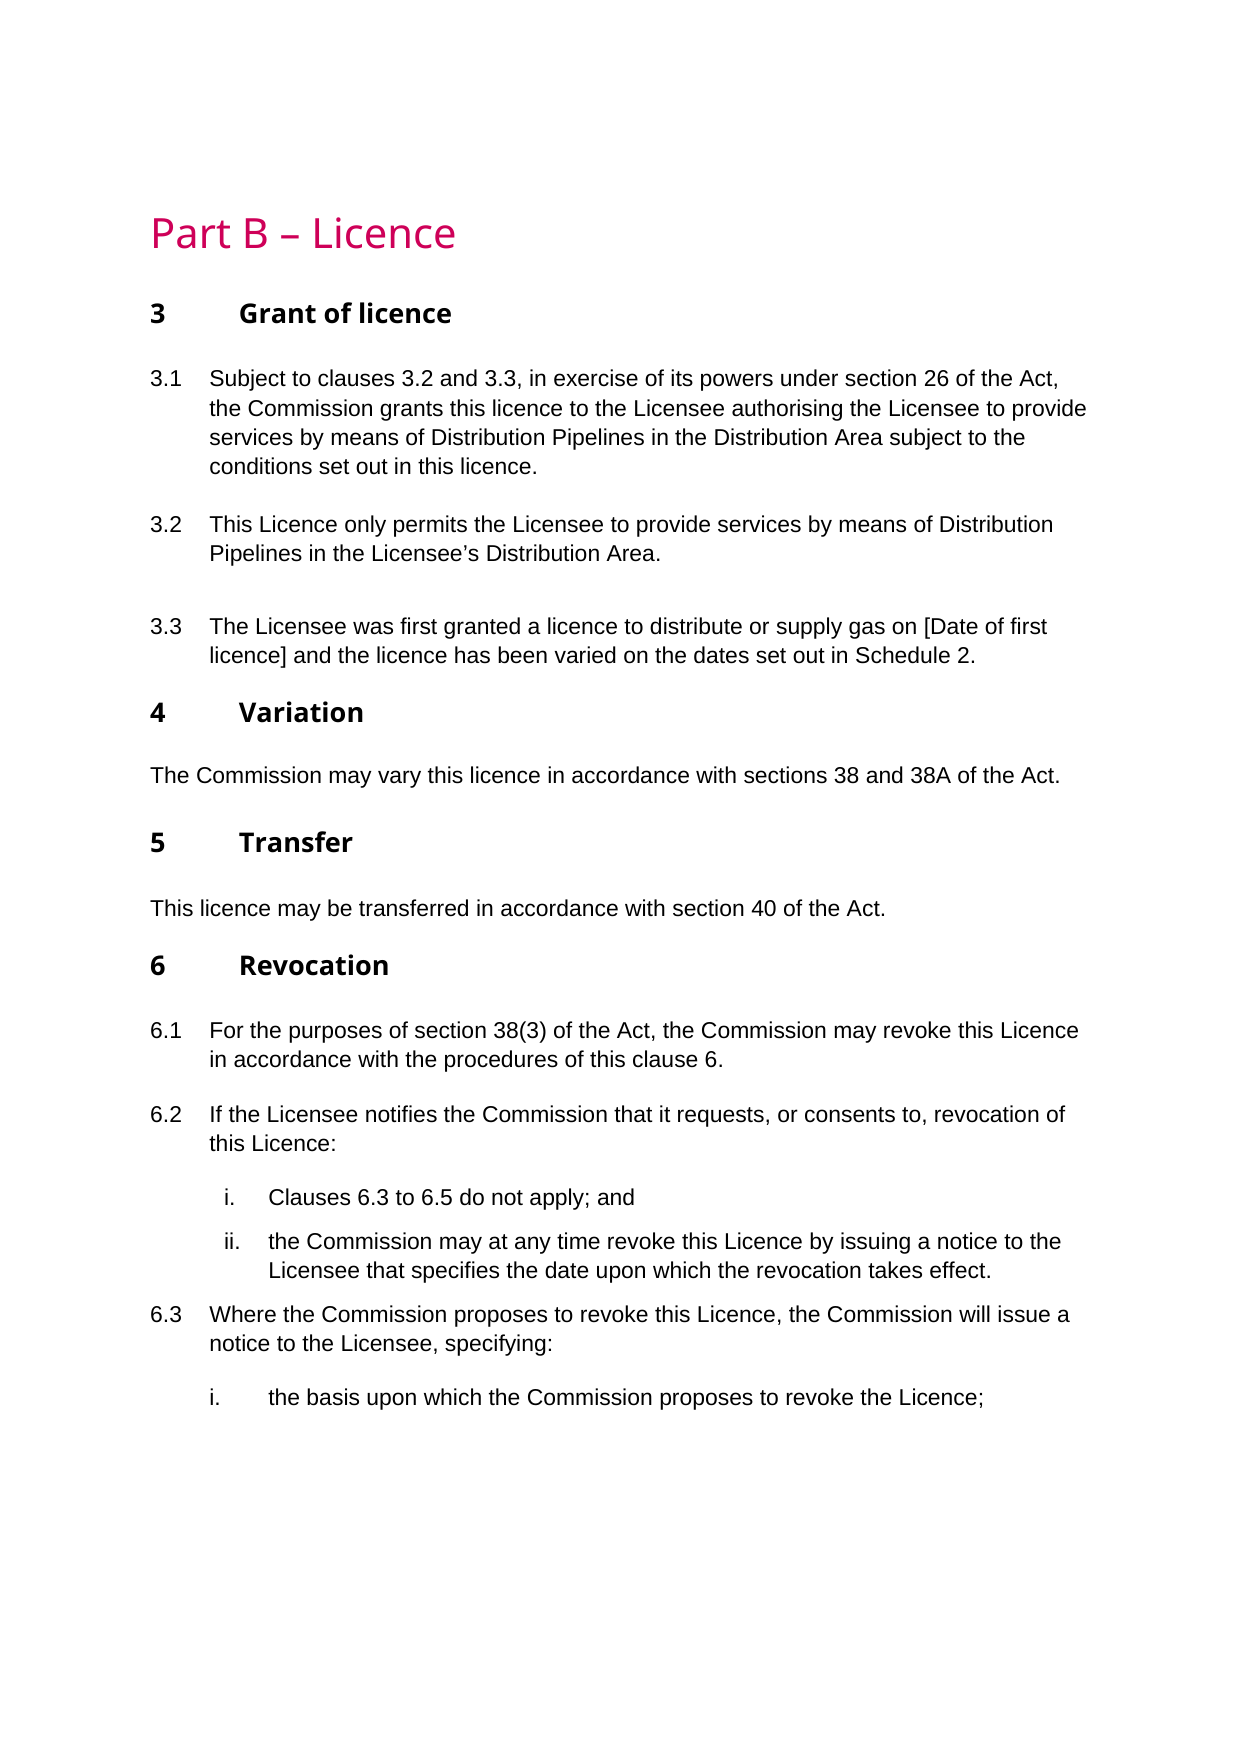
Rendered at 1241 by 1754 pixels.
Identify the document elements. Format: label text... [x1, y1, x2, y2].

list The Licensee was first granted a licence to distribute or supply gas on [Date of first licence] and the licence has been varied on the dates set out in Schedule 2. [150, 610, 1090, 669]
subtitle Grant of licence [150, 294, 1090, 331]
subtitle Variation [150, 694, 1090, 731]
list the basis upon which the Commission proposes to revoke the Licence; [199, 1381, 1090, 1410]
text Part B – Licence [150, 204, 1090, 261]
subtitle Transfer [150, 824, 1090, 861]
list If the Licensee notifies the Commission that it requests, or consents to, revocation of this Licence: [150, 1098, 1090, 1156]
list the Commission may at any time revoke this Licence by issuing a notice to the Licensee that specifies the date upon which the revocation takes effect. [213, 1225, 1090, 1283]
list Clauses 6.3 to 6.5 do not apply; and [213, 1181, 1090, 1210]
list This Licence only permits the Licensee to provide services by means of Distribution Pipelines in the Licensee’s Distribution Area. [150, 508, 1090, 567]
text The Commission may vary this licence in accordance with sections 38 and 38A of the Act. [150, 762, 1090, 788]
list For the purposes of section 38(3) of the Act, the Commission may revoke this Licence in accordance with the procedures of this clause 6. [150, 1014, 1090, 1073]
subtitle Revocation [150, 946, 1090, 983]
list Where the Commission proposes to revoke this Licence, the Commission will issue a notice to the Licensee, specifying: [150, 1298, 1090, 1356]
list Subject to clauses 3.2 and 3.3, in exercise of its powers under section 26 of the Act, the Commission grants this licence to the Licensee authorising the Licensee to provide services by means of Distribution Pipelines in the Distribution Area subject to the conditions set out in this licence. [150, 362, 1090, 479]
text This licence may be transferred in accordance with section 40 of the Act. [150, 892, 1090, 921]
